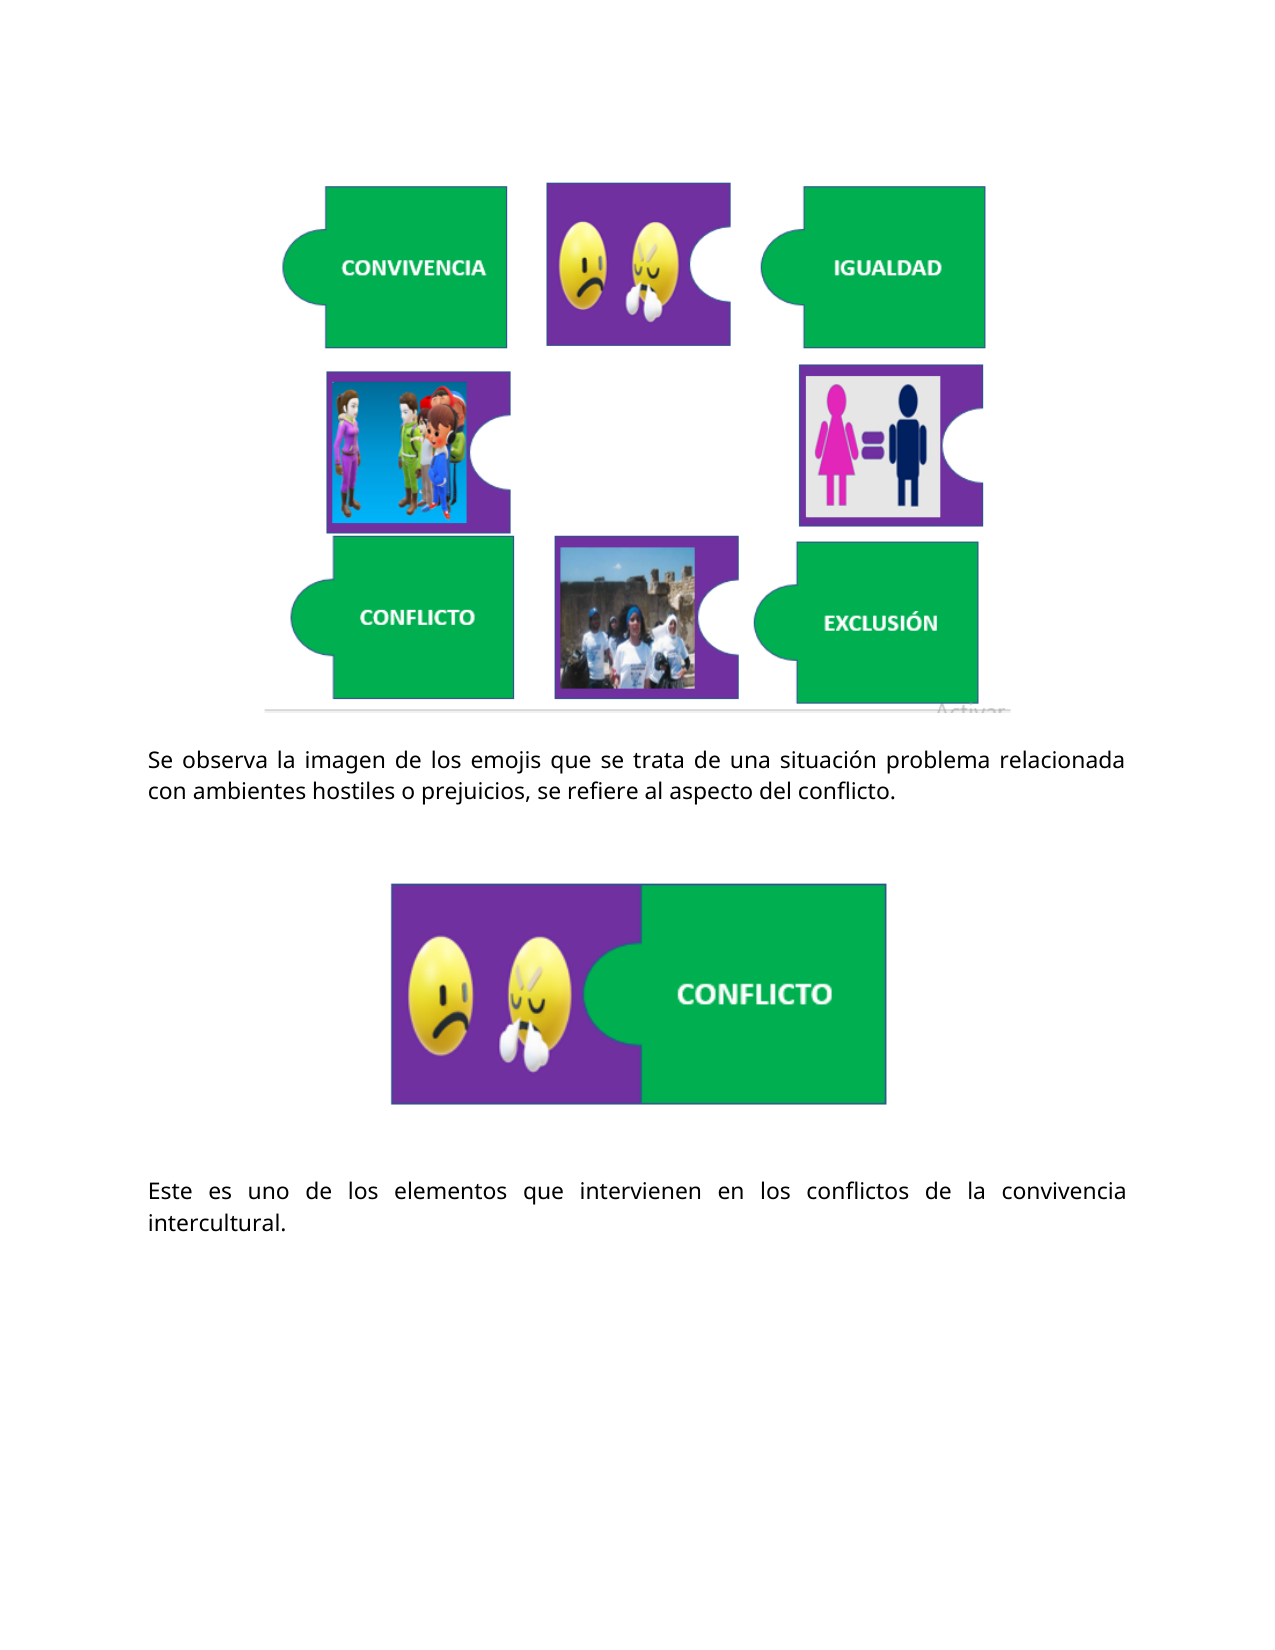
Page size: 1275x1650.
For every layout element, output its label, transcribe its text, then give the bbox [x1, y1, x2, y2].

text Este es uno de los elementos que intervienen en los conflictos de la convivencia intercultural. [148, 1175, 1127, 1238]
text Se observa la imagen de los emojis que se trata de una situación problema relacionada con ambientes hostiles o prejuicios, se refiere al aspecto del conflicto. [148, 744, 1127, 806]
picture [336, 837, 939, 1144]
picture [264, 177, 1011, 713]
